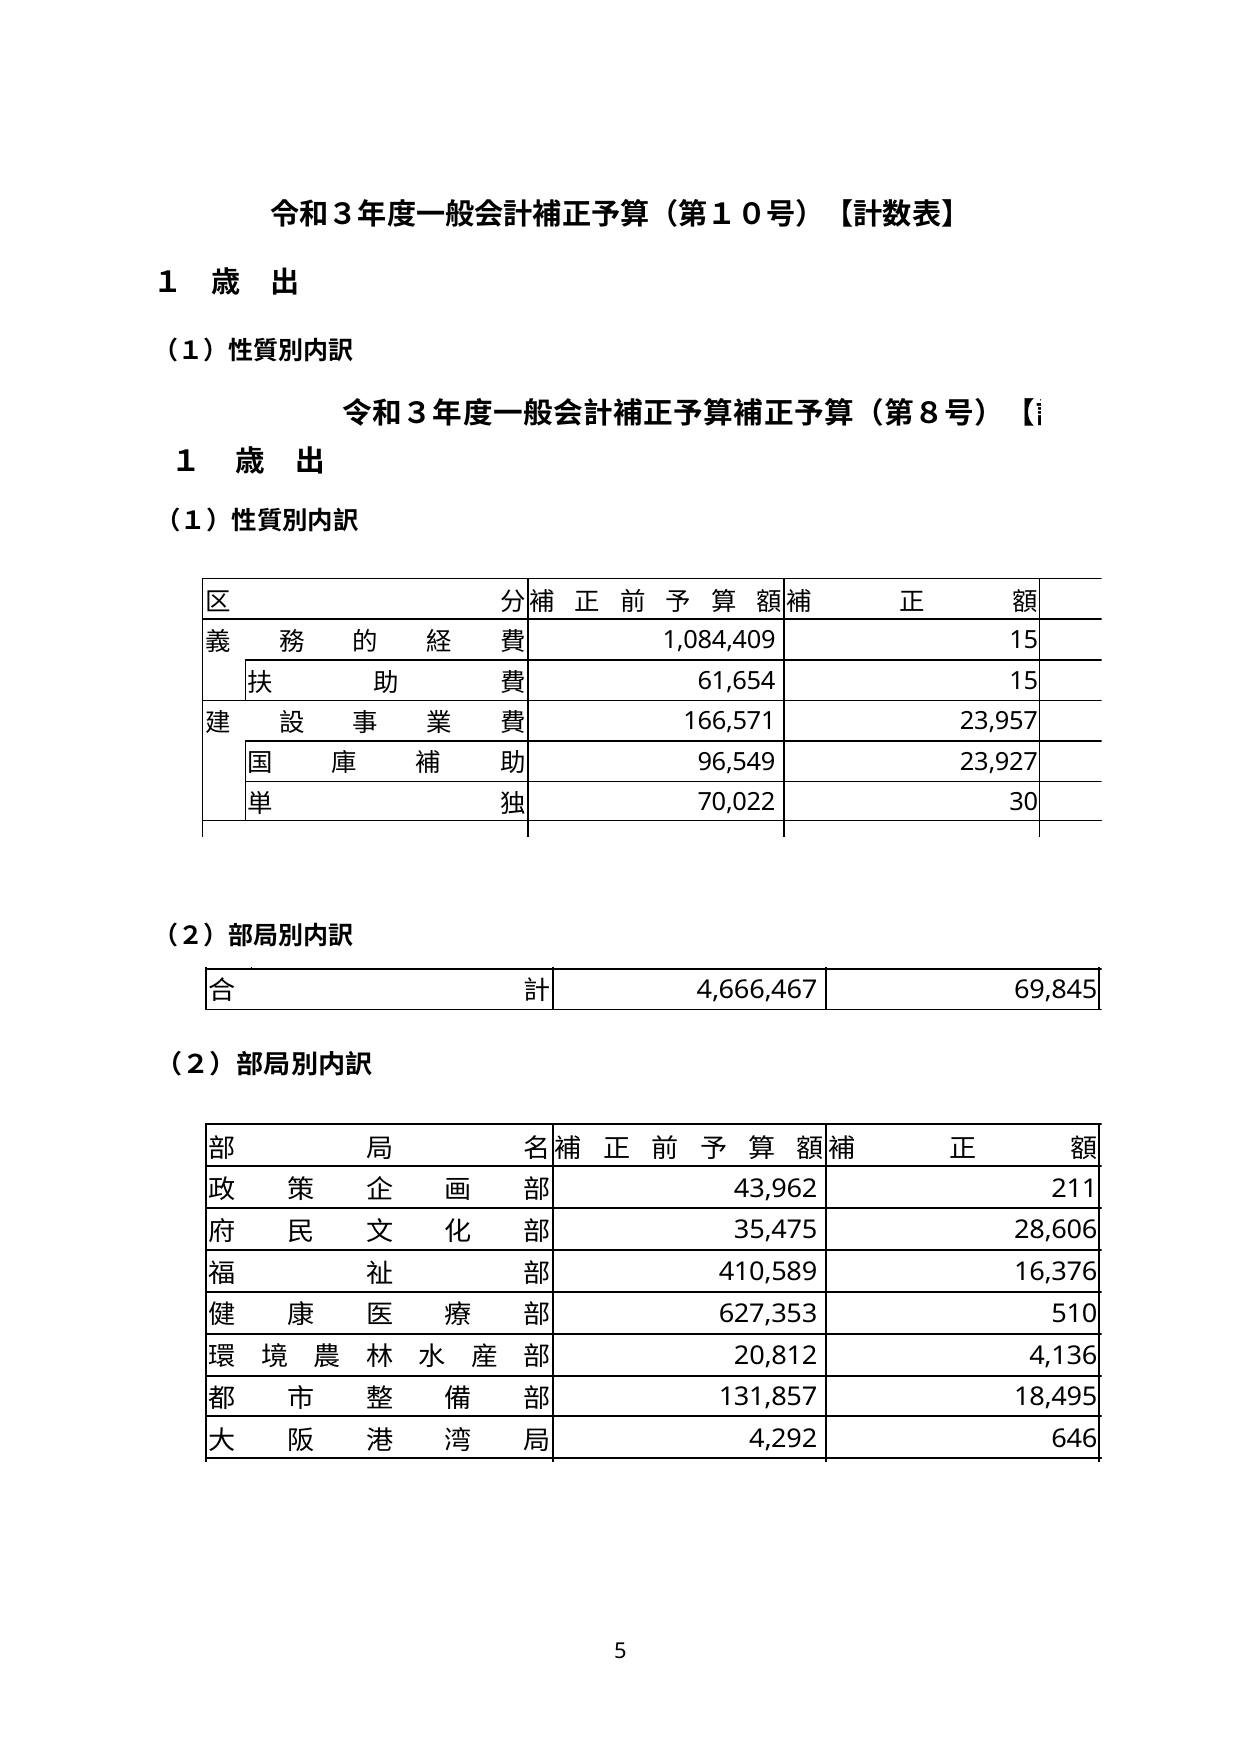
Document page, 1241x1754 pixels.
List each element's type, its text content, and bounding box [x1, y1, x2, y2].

text （１）性質別内訳 [153, 314, 1116, 383]
text （２）部局別内訳 [153, 899, 1116, 968]
text 令和３年度一般会計補正予算（第１０号）【計数表】 [124, 177, 1116, 246]
text １ 歳 出 [124, 246, 1116, 314]
